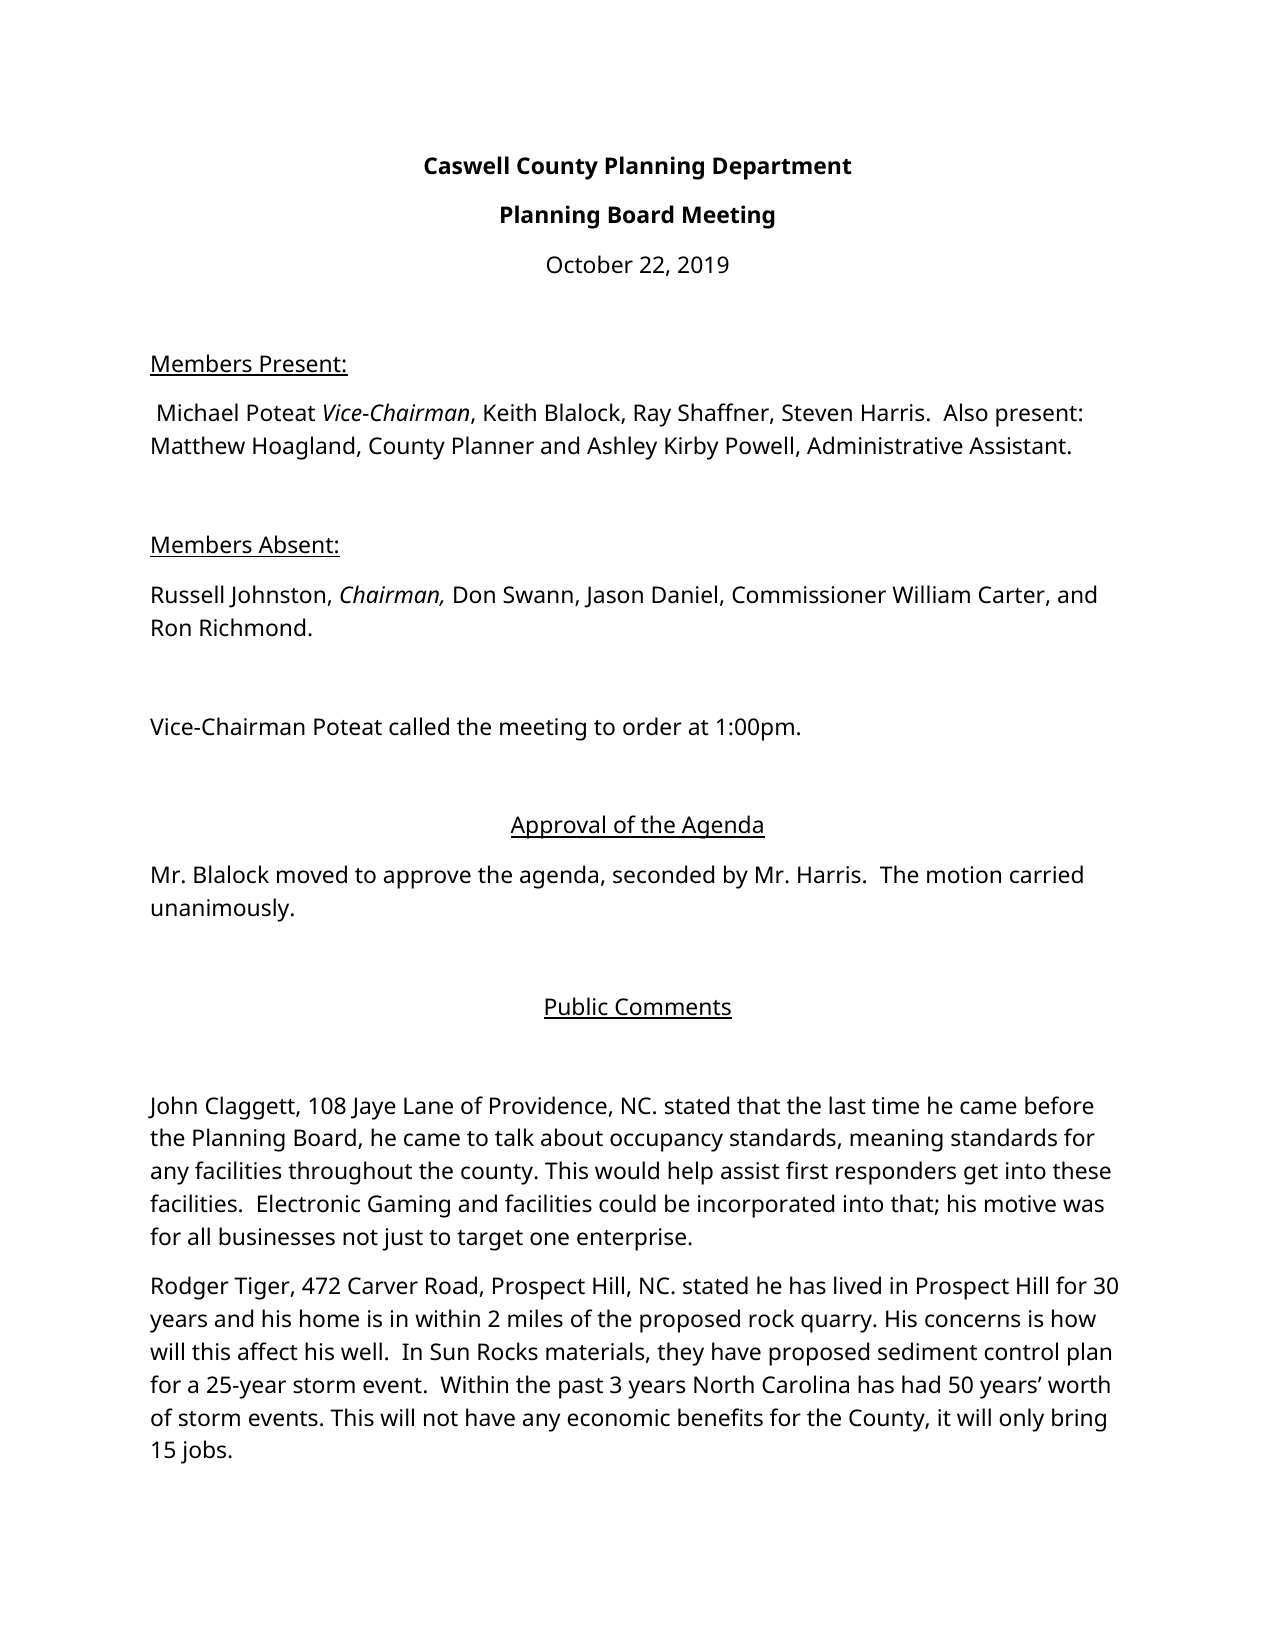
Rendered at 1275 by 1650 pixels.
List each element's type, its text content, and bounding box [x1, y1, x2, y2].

text October 22, 2019 [150, 249, 1125, 280]
text Michael Poteat Vice-Chairman, Keith Blalock, Ray Shaffner, Steven Harris. Also present: Matthew Hoagland, County Planner and Ashley Kirby Powell, Administrative Assistant. [150, 397, 1125, 461]
text Members Absent: [150, 529, 1125, 560]
text Caswell County Planning Department [150, 150, 1125, 181]
text John Claggett, 108 Jaye Lane of Providence, NC. stated that the last time he came before the Planning Board, he came to talk about occupancy standards, meaning standards for any facilities throughout the county. This would help assist first responders get into these facilities. Electronic Gaming and facilities could be incorporated into that; his motive was for all businesses not just to target one enterprise. [150, 1089, 1125, 1252]
text Members Present: [150, 348, 1125, 379]
text Public Comments [150, 991, 1125, 1022]
text Rodger Tiger, 472 Carver Road, Prospect Hill, NC. stated he has lived in Prospect Hill for 30 years and his home is in within 2 miles of the proposed rock quarry. His concerns is how will this affect his well. In Sun Rocks materials, they have proposed sediment control plan for a 25-year storm event. Within the past 3 years North Carolina has had 50 years’ worth of storm events. This will not have any economic benefits for the County, it will only bring 15 jobs. [150, 1270, 1125, 1466]
text Approval of the Agenda [150, 809, 1125, 841]
text Mr. Blalock moved to approve the agenda, seconded by Mr. Harris. The motion carried unanimously. [150, 859, 1125, 923]
text Russell Johnston, Chairman, Don Swann, Jason Daniel, Commissioner William Carter, and Ron Richmond. [150, 579, 1125, 643]
text Planning Board Meeting [150, 199, 1125, 231]
text Vice-Chairman Poteat called the meeting to order at 1:00pm. [150, 710, 1125, 742]
